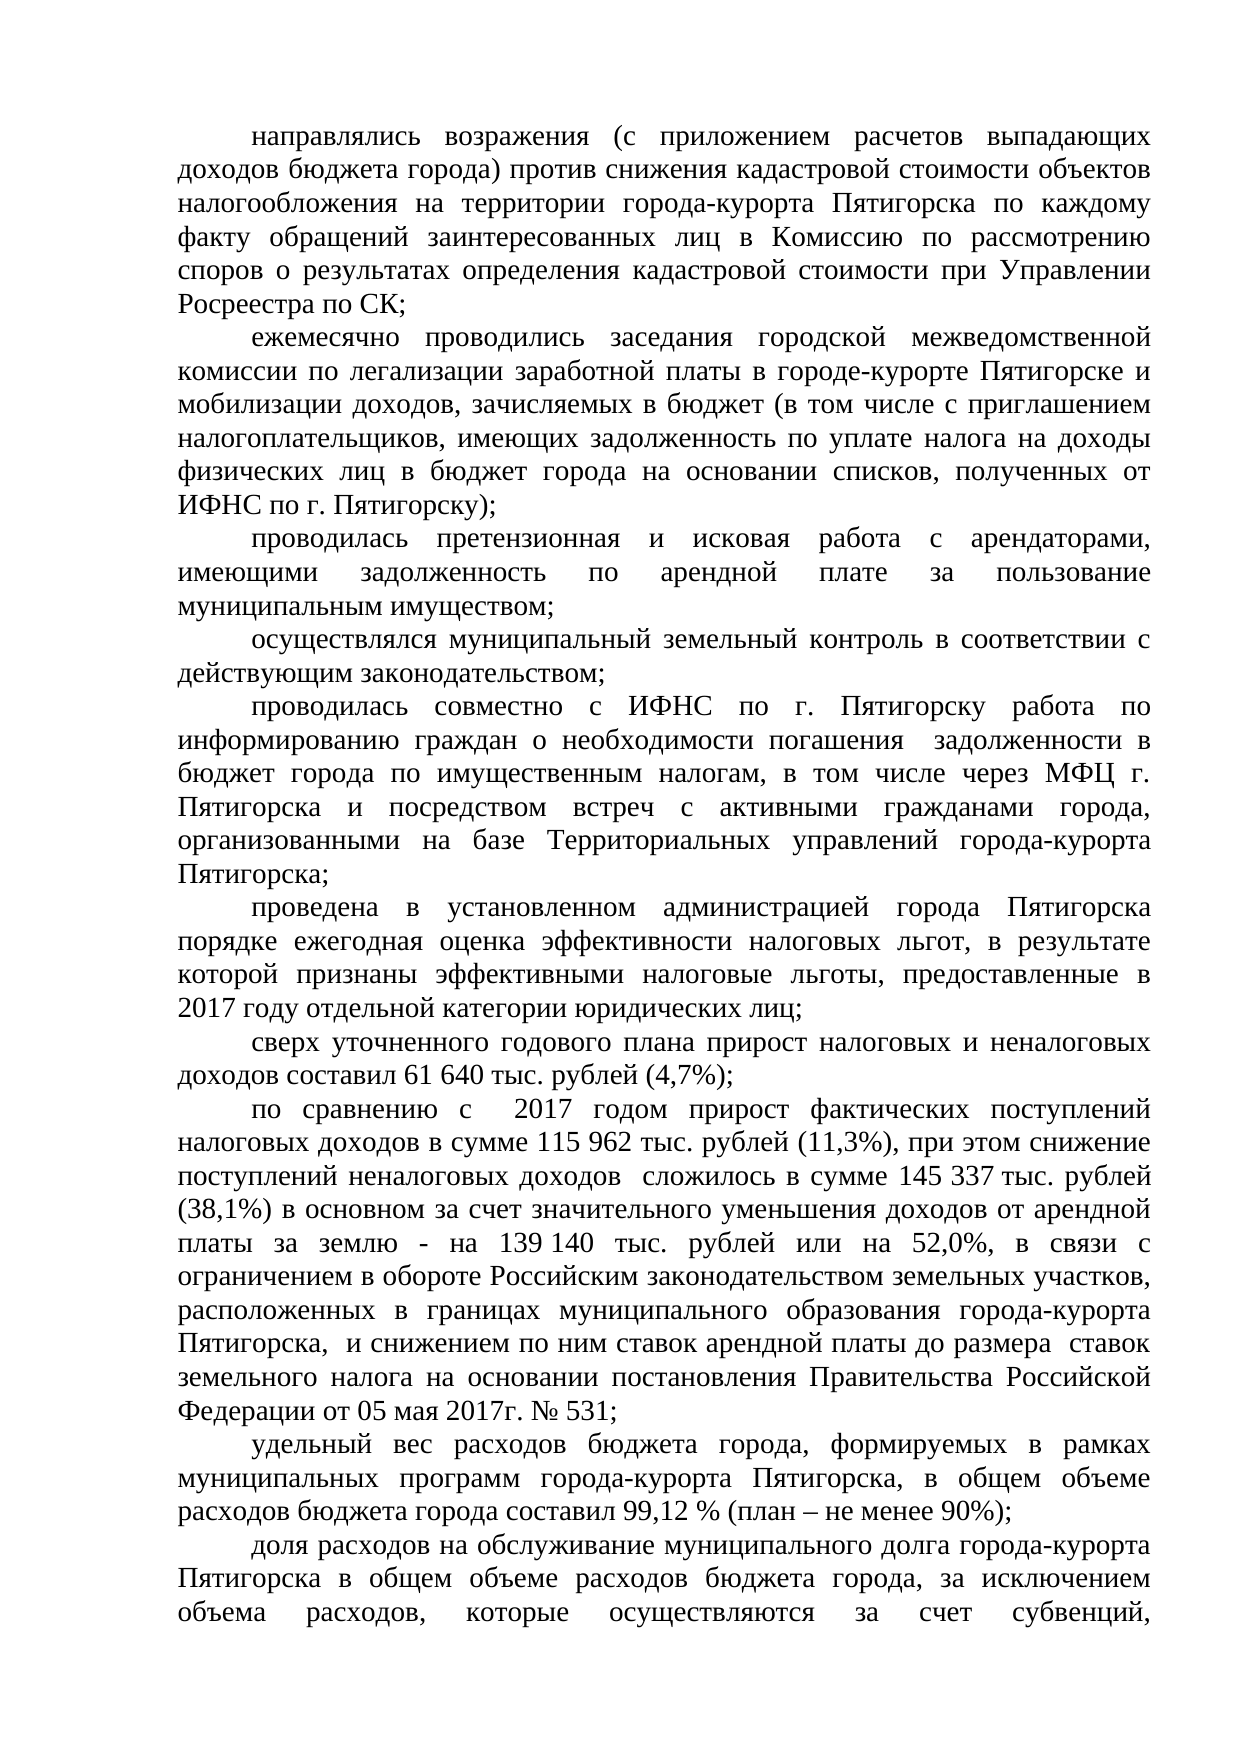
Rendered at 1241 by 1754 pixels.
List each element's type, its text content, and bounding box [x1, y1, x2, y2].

text удельный вес расходов бюджета города, формируемых в рамках муниципальных программ города-курорта Пятигорска, в общем объеме расходов бюджета города составил 99,12 % (план – не менее 90%); [177, 1426, 1152, 1527]
text проводилась претензионная и исковая работа с арендаторами, имеющими задолженность по арендной плате за пользование муниципальным имуществом; [177, 521, 1152, 621]
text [177, 1527, 1152, 1627]
text сверх уточненного годового плана прирост налоговых и неналоговых доходов составил 61 640 тыс. рублей (4,7%); [177, 1024, 1152, 1091]
text осуществлялся муниципальный земельный контроль в соответствии с действующим законодательством; [177, 621, 1152, 688]
text проводилась совместно с ИФНС по г. Пятигорску работа по информированию граждан о необходимости погашения задолженности в бюджет города по имущественным налогам, в том числе через МФЦ г. Пятигорска и посредством встреч с активными гражданами города, организованными на базе Территориальных управлений города-курорта Пятигорска; [177, 688, 1152, 889]
text направлялись возражения (с приложением расчетов выпадающих доходов бюджета города) против снижения кадастровой стоимости объектов налогообложения на территории города-курорта Пятигорска по каждому факту обращений заинтересованных лиц в Комиссию по рассмотрению споров о результатах определения кадастровой стоимости при Управлении Росреестра по СК; [177, 118, 1152, 319]
text по сравнению с 2017 годом прирост фактических поступлений налоговых доходов в сумме 115 962 тыс. рублей (11,3%), при этом снижение поступлений неналоговых доходов сложилось в сумме 145 337 тыс. рублей (38,1%) в основном за счет значительного уменьшения доходов от арендной платы за землю - на 139 140 тыс. рублей или на 52,0%, в связи с ограничением в обороте Российским законодательством земельных участков, расположенных в границах муниципального образования города-курорта Пятигорска, и снижением по ним ставок арендной платы до размера ставок земельного налога на основании постановления Правительства Российской Федерации от 05 мая 2017г. № 531; [177, 1091, 1152, 1426]
text проведена в установленном администрацией города Пятигорска порядке ежегодная оценка эффективности налоговых льгот, в результате которой признаны эффективными налоговые льготы, предоставленные в 2017 году отдельной категории юридических лиц; [177, 889, 1152, 1024]
text ежемесячно проводились заседания городской межведомственной комиссии по легализации заработной платы в городе-курорте Пятигорске и мобилизации доходов, зачисляемых в бюджет (в том числе с приглашением налогоплательщиков, имеющих задолженность по уплате налога на доходы физических лиц в бюджет города на основании списков, полученных от ИФНС по г. Пятигорску); [177, 319, 1152, 521]
